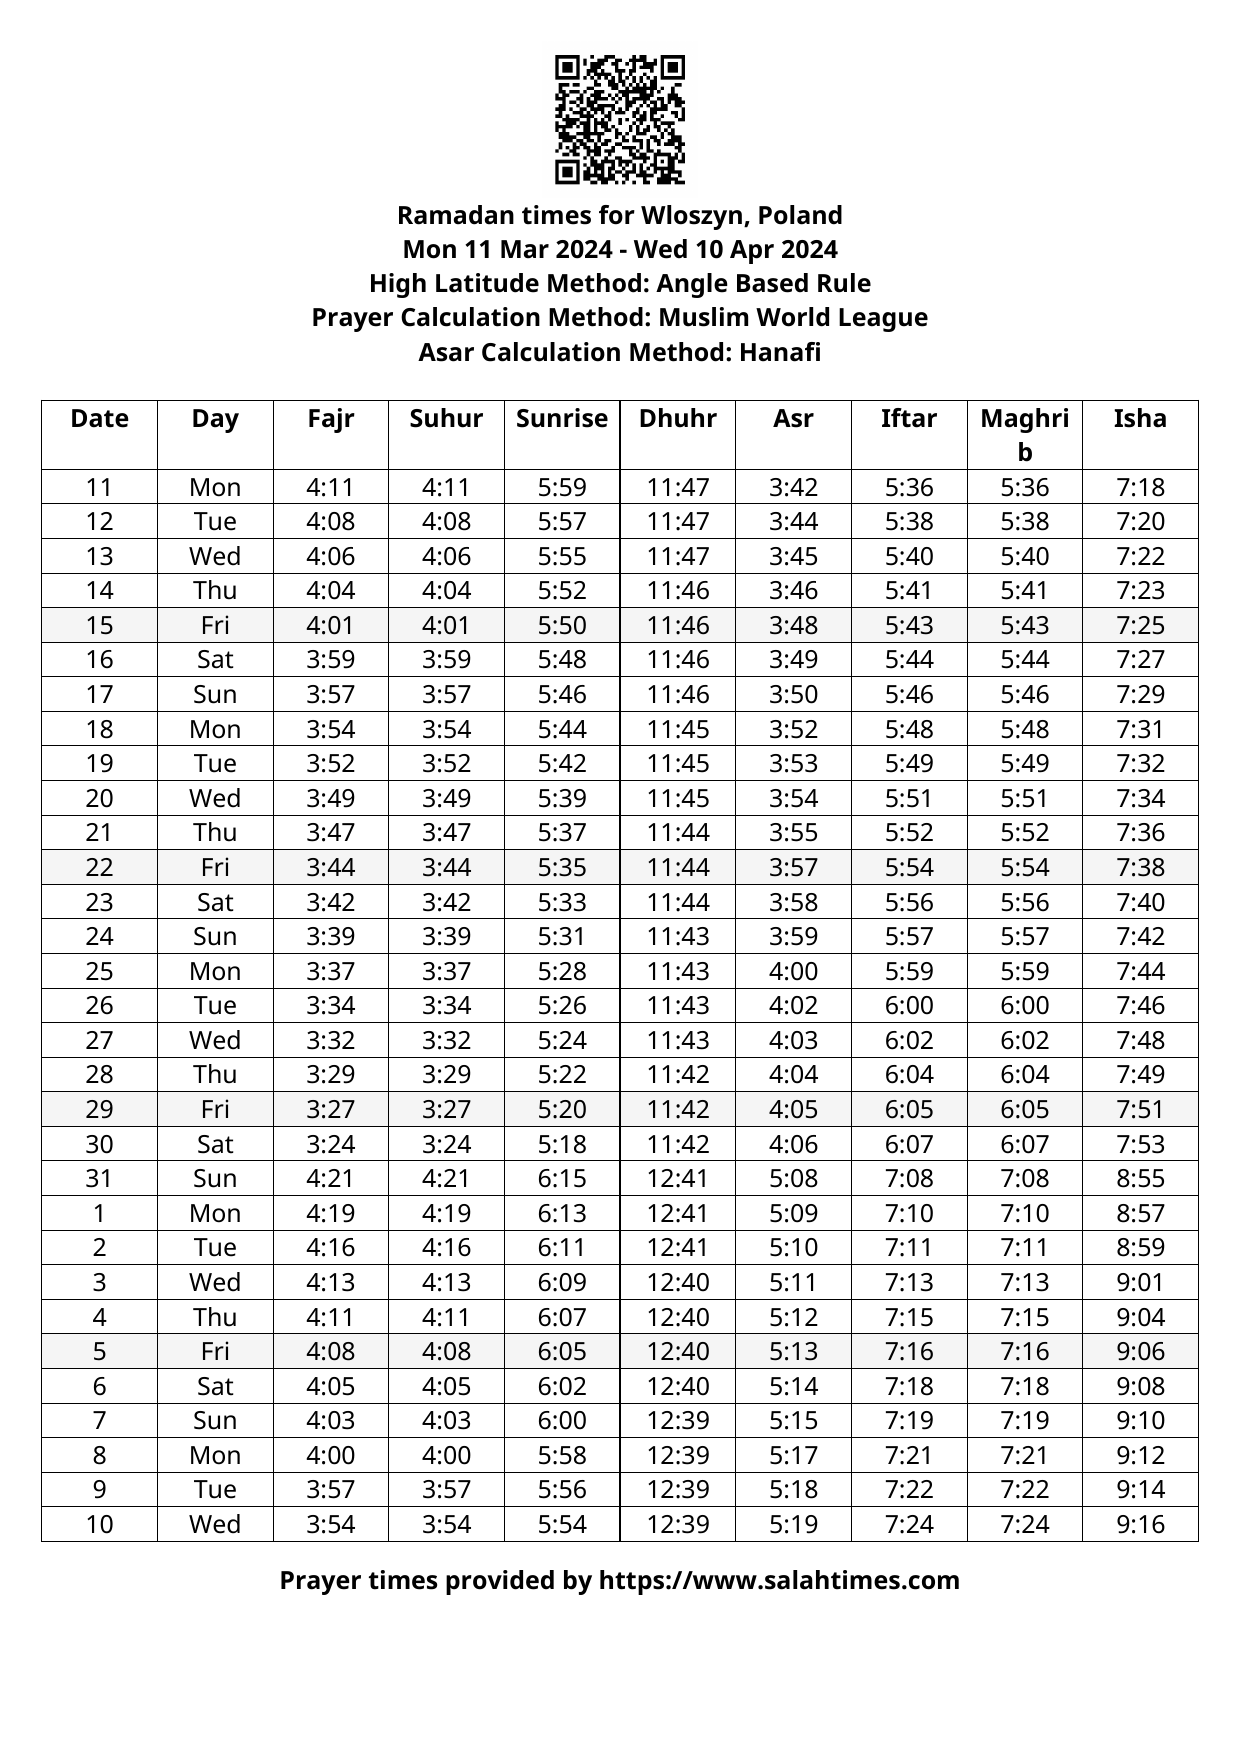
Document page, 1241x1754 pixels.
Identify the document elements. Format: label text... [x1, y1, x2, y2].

table_cell 4:03 [389, 1404, 504, 1437]
text Asar Calculation Method: Hanafi [42, 334, 1198, 368]
table_cell 22 [42, 850, 157, 884]
table_cell 11:44 [621, 885, 735, 918]
table_cell Wed [158, 1507, 273, 1541]
table_cell 7:08 [852, 1161, 967, 1195]
table_cell Fri [158, 1092, 273, 1126]
table_cell 7:29 [1083, 677, 1198, 711]
table_cell 3:27 [389, 1092, 504, 1126]
table_cell 6:02 [852, 1023, 967, 1057]
table_cell 12:40 [621, 1334, 735, 1368]
table_cell 6:02 [505, 1369, 619, 1402]
table_cell 3:32 [274, 1023, 388, 1057]
table_cell 7:11 [968, 1231, 1082, 1264]
table_cell 4:11 [389, 1300, 504, 1333]
table_cell 3:52 [389, 746, 504, 780]
table_cell 7:42 [1083, 919, 1198, 953]
table_cell 3:42 [736, 470, 851, 503]
table_cell 3:29 [274, 1058, 388, 1091]
table_cell 11:45 [621, 712, 735, 745]
table_cell Sat [158, 1369, 273, 1402]
table_cell Sun [158, 677, 273, 711]
table_cell Wed [158, 1265, 273, 1299]
table_cell 5:09 [736, 1196, 851, 1229]
table_cell 4:05 [274, 1369, 388, 1402]
table_cell 7:48 [1083, 1023, 1198, 1057]
table_header Iftar [852, 401, 967, 469]
table_cell 6 [42, 1369, 157, 1402]
table_cell Sun [158, 919, 273, 953]
table_cell 12:39 [621, 1438, 735, 1472]
table_cell 21 [42, 816, 157, 849]
table_cell 7:18 [1083, 470, 1198, 503]
table_cell 6:05 [968, 1092, 1082, 1126]
table_cell 9 [42, 1473, 157, 1506]
table_cell 5:57 [968, 919, 1082, 953]
table_cell 3:24 [389, 1127, 504, 1160]
table_cell 11:46 [621, 643, 735, 676]
table_cell 13 [42, 539, 157, 572]
table_cell Thu [158, 816, 273, 849]
table_cell 6:04 [968, 1058, 1082, 1091]
table_cell 11:45 [621, 746, 735, 780]
table_cell 11:42 [621, 1058, 735, 1091]
table_cell 5:36 [852, 470, 967, 503]
table_cell 4:08 [274, 504, 388, 538]
table_cell 3:55 [736, 816, 851, 849]
table_cell 5:18 [505, 1127, 619, 1160]
table_cell 7:22 [1083, 539, 1198, 572]
text Prayer Calculation Method: Muslim World League [42, 300, 1198, 334]
table_cell 9:08 [1083, 1369, 1198, 1402]
table_cell 4:05 [736, 1092, 851, 1126]
table_cell 4:11 [274, 470, 388, 503]
table_cell Wed [158, 781, 273, 814]
table_cell 7:24 [968, 1507, 1082, 1541]
table_header Asr [736, 401, 851, 469]
table_cell 5:44 [505, 712, 619, 745]
table_cell 5:14 [736, 1369, 851, 1402]
table_cell 7:13 [968, 1265, 1082, 1299]
table_cell 4:19 [389, 1196, 504, 1229]
table_cell 11:46 [621, 574, 735, 607]
table_cell 3:50 [736, 677, 851, 711]
table_cell 9:01 [1083, 1265, 1198, 1299]
table_cell 12 [42, 504, 157, 538]
table_cell 7:25 [1083, 608, 1198, 642]
table_cell 3:39 [389, 919, 504, 953]
table_cell 11 [42, 470, 157, 503]
table_cell 24 [42, 919, 157, 953]
table_cell 3:52 [274, 746, 388, 780]
table_cell 11:46 [621, 677, 735, 711]
table_cell 5:54 [968, 850, 1082, 884]
table_cell 4:04 [736, 1058, 851, 1091]
table_cell 7:38 [1083, 850, 1198, 884]
table_cell 9:06 [1083, 1334, 1198, 1368]
table_cell 3:42 [389, 885, 504, 918]
table_cell 4:08 [389, 504, 504, 538]
table_cell 7:18 [968, 1369, 1082, 1402]
table_cell 9:16 [1083, 1507, 1198, 1541]
table_cell 20 [42, 781, 157, 814]
table_cell 3:59 [389, 643, 504, 676]
table_cell 5:37 [505, 816, 619, 849]
table_cell 5:38 [852, 504, 967, 538]
table_cell 5:46 [852, 677, 967, 711]
table_cell 5:42 [505, 746, 619, 780]
table_cell 4:04 [389, 574, 504, 607]
table_cell 3:29 [389, 1058, 504, 1091]
table_cell 5:52 [968, 816, 1082, 849]
table_cell 5:56 [852, 885, 967, 918]
table_cell 5:41 [968, 574, 1082, 607]
table_cell 5:33 [505, 885, 619, 918]
table_cell 5:39 [505, 781, 619, 814]
table_cell 7:40 [1083, 885, 1198, 918]
table_cell 7:22 [968, 1473, 1082, 1506]
table_cell 3:47 [389, 816, 504, 849]
table_cell 5:51 [968, 781, 1082, 814]
table_cell 5:58 [505, 1438, 619, 1472]
table_cell Mon [158, 1438, 273, 1472]
table_cell 4:00 [736, 954, 851, 987]
table_cell 11:44 [621, 816, 735, 849]
table_cell 7:19 [968, 1404, 1082, 1437]
table_cell Thu [158, 1300, 273, 1333]
table_cell 11:42 [621, 1127, 735, 1160]
table_cell 11:47 [621, 470, 735, 503]
table_cell 11:43 [621, 954, 735, 987]
table_cell Tue [158, 1473, 273, 1506]
table_cell 15 [42, 608, 157, 642]
table_cell 8:55 [1083, 1161, 1198, 1195]
table_cell 17 [42, 677, 157, 711]
table_cell 14 [42, 574, 157, 607]
table_cell 3:57 [274, 1473, 388, 1506]
table_cell 6:00 [968, 989, 1082, 1022]
table_cell 4:01 [389, 608, 504, 642]
table_cell 4:19 [274, 1196, 388, 1229]
table_cell 5:59 [852, 954, 967, 987]
table_cell 5:24 [505, 1023, 619, 1057]
table_cell 3:59 [274, 643, 388, 676]
table_cell 4:13 [274, 1265, 388, 1299]
table_cell 7:24 [852, 1507, 967, 1541]
table_cell 18 [42, 712, 157, 745]
table_cell 7:53 [1083, 1127, 1198, 1160]
table_cell 5:44 [968, 643, 1082, 676]
table_cell 8:59 [1083, 1231, 1198, 1264]
table_header Sunrise [505, 401, 619, 469]
table_cell 7:13 [852, 1265, 967, 1299]
table_cell 5:40 [968, 539, 1082, 572]
table_cell 25 [42, 954, 157, 987]
table_cell 4:16 [389, 1231, 504, 1264]
table_cell Thu [158, 574, 273, 607]
table_cell 11:45 [621, 781, 735, 814]
table_cell Fri [158, 1334, 273, 1368]
table_cell 12:41 [621, 1196, 735, 1229]
table_cell 5:59 [968, 954, 1082, 987]
table_cell 5:52 [852, 816, 967, 849]
table_cell 3:46 [736, 574, 851, 607]
table_cell 4 [42, 1300, 157, 1333]
table_cell 7:23 [1083, 574, 1198, 607]
table_header Maghrib [968, 401, 1082, 469]
table_cell 11:43 [621, 1023, 735, 1057]
table_cell Sat [158, 1127, 273, 1160]
table_cell 4:11 [274, 1300, 388, 1333]
table_cell 4:00 [389, 1438, 504, 1472]
table_cell 26 [42, 989, 157, 1022]
table_cell 7:15 [968, 1300, 1082, 1333]
table_cell 5:11 [736, 1265, 851, 1299]
table_cell 5:59 [505, 470, 619, 503]
table_cell 12:40 [621, 1369, 735, 1402]
table_cell 3:54 [274, 1507, 388, 1541]
table_cell 16 [42, 643, 157, 676]
table_cell 2 [42, 1231, 157, 1264]
table_cell 7:11 [852, 1231, 967, 1264]
table_cell Mon [158, 470, 273, 503]
table_cell 7:36 [1083, 816, 1198, 849]
table_cell 4:08 [389, 1334, 504, 1368]
table_cell 5:51 [852, 781, 967, 814]
table_cell 28 [42, 1058, 157, 1091]
table_cell 7:16 [852, 1334, 967, 1368]
table_cell 3:57 [389, 677, 504, 711]
table_cell 5:13 [736, 1334, 851, 1368]
table_cell 7:44 [1083, 954, 1198, 987]
table_cell 3:57 [274, 677, 388, 711]
table_cell 3:54 [736, 781, 851, 814]
table_cell 3:54 [389, 1507, 504, 1541]
table_cell 12:39 [621, 1404, 735, 1437]
table_cell 7 [42, 1404, 157, 1437]
table_cell 7:19 [852, 1404, 967, 1437]
text Ramadan times for Wloszyn, Poland [42, 198, 1198, 232]
table_cell Sat [158, 643, 273, 676]
table_cell 3:59 [736, 919, 851, 953]
table_cell 6:07 [852, 1127, 967, 1160]
table_cell 5:57 [852, 919, 967, 953]
table_cell 3:57 [389, 1473, 504, 1506]
table_cell Tue [158, 989, 273, 1022]
table_header Date [42, 401, 157, 469]
table_cell 5:35 [505, 850, 619, 884]
table_cell 5:54 [505, 1507, 619, 1541]
table_cell 3:42 [274, 885, 388, 918]
table_cell Sat [158, 885, 273, 918]
table_header Isha [1083, 401, 1198, 469]
table_cell 6:15 [505, 1161, 619, 1195]
table_cell 5:43 [852, 608, 967, 642]
table_cell 11:42 [621, 1092, 735, 1126]
table_cell 3:34 [274, 989, 388, 1022]
table_header Fajr [274, 401, 388, 469]
table_cell 3:49 [389, 781, 504, 814]
table_cell 11:47 [621, 504, 735, 538]
table_cell 3:24 [274, 1127, 388, 1160]
table_cell 7:10 [968, 1196, 1082, 1229]
table_cell 3:32 [389, 1023, 504, 1057]
table_cell 6:00 [505, 1404, 619, 1437]
table_cell 23 [42, 885, 157, 918]
table_cell 5:08 [736, 1161, 851, 1195]
table_cell Fri [158, 850, 273, 884]
table_cell 7:20 [1083, 504, 1198, 538]
table_cell 29 [42, 1092, 157, 1126]
table_cell 3:37 [389, 954, 504, 987]
table_cell 27 [42, 1023, 157, 1057]
table_cell 12:40 [621, 1265, 735, 1299]
table_cell 5:46 [505, 677, 619, 711]
table_cell 9:12 [1083, 1438, 1198, 1472]
table_cell 8 [42, 1438, 157, 1472]
table_cell 30 [42, 1127, 157, 1160]
table_cell 3:44 [736, 504, 851, 538]
table_cell 6:00 [852, 989, 967, 1022]
table_cell Mon [158, 1196, 273, 1229]
table_cell Wed [158, 1023, 273, 1057]
table_cell 5:57 [505, 504, 619, 538]
table_cell 4:06 [736, 1127, 851, 1160]
table_cell 7:21 [968, 1438, 1082, 1472]
table_cell 12:39 [621, 1507, 735, 1541]
table_cell 5:22 [505, 1058, 619, 1091]
table_cell 5:15 [736, 1404, 851, 1437]
table_header Suhur [389, 401, 504, 469]
table_cell 6:05 [852, 1092, 967, 1126]
table_cell 5:12 [736, 1300, 851, 1333]
table_cell Mon [158, 712, 273, 745]
table_cell 4:03 [274, 1404, 388, 1437]
table_cell 4:11 [389, 470, 504, 503]
table_cell 7:16 [968, 1334, 1082, 1368]
table_cell 6:11 [505, 1231, 619, 1264]
table_cell 5:28 [505, 954, 619, 987]
table_cell 6:04 [852, 1058, 967, 1091]
table_cell 5:26 [505, 989, 619, 1022]
text Mon 11 Mar 2024 - Wed 10 Apr 2024 [42, 232, 1198, 266]
table_cell 7:32 [1083, 746, 1198, 780]
table_cell 4:03 [736, 1023, 851, 1057]
table_cell 7:21 [852, 1438, 967, 1472]
table_cell 4:16 [274, 1231, 388, 1264]
table_cell 3:52 [736, 712, 851, 745]
table_cell 11:47 [621, 539, 735, 572]
table_cell 7:08 [968, 1161, 1082, 1195]
table_cell Mon [158, 954, 273, 987]
table_cell 12:40 [621, 1300, 735, 1333]
table_cell 3:49 [736, 643, 851, 676]
table_cell 3:54 [389, 712, 504, 745]
table_cell 3:37 [274, 954, 388, 987]
table_cell 5:48 [505, 643, 619, 676]
table_cell Tue [158, 1231, 273, 1264]
table_cell Sun [158, 1404, 273, 1437]
table_cell 5:36 [968, 470, 1082, 503]
table_cell 5:46 [968, 677, 1082, 711]
table_cell 7:10 [852, 1196, 967, 1229]
table_cell 3:58 [736, 885, 851, 918]
table_header Day [158, 401, 273, 469]
table_cell Fri [158, 608, 273, 642]
table_cell 5:41 [852, 574, 967, 607]
table_cell 11:46 [621, 608, 735, 642]
picture [542, 41, 699, 198]
table_cell 5:10 [736, 1231, 851, 1264]
table_cell 7:49 [1083, 1058, 1198, 1091]
table_cell 31 [42, 1161, 157, 1195]
table_cell 7:27 [1083, 643, 1198, 676]
table_cell 5 [42, 1334, 157, 1368]
table_cell Thu [158, 1058, 273, 1091]
table_cell 5:48 [852, 712, 967, 745]
table_cell 5:31 [505, 919, 619, 953]
table_cell Wed [158, 539, 273, 572]
table_cell 7:18 [852, 1369, 967, 1402]
table_cell 3:57 [736, 850, 851, 884]
table_cell 7:31 [1083, 712, 1198, 745]
table_cell Sun [158, 1161, 273, 1195]
table_cell 3:48 [736, 608, 851, 642]
table_cell 3:47 [274, 816, 388, 849]
table_cell 5:56 [968, 885, 1082, 918]
table_cell 4:21 [274, 1161, 388, 1195]
table_cell 4:06 [274, 539, 388, 572]
table_cell 6:05 [505, 1334, 619, 1368]
table_cell Tue [158, 504, 273, 538]
table_cell 5:43 [968, 608, 1082, 642]
table_cell 7:46 [1083, 989, 1198, 1022]
table_cell 5:17 [736, 1438, 851, 1472]
table_cell Tue [158, 746, 273, 780]
table_cell 11:43 [621, 919, 735, 953]
table_cell 9:04 [1083, 1300, 1198, 1333]
table_cell 3:27 [274, 1092, 388, 1126]
table_cell 3 [42, 1265, 157, 1299]
table_cell 4:04 [274, 574, 388, 607]
table_cell 7:15 [852, 1300, 967, 1333]
table_cell 4:05 [389, 1369, 504, 1402]
table_cell 5:54 [852, 850, 967, 884]
table_cell 6:09 [505, 1265, 619, 1299]
table_cell 4:13 [389, 1265, 504, 1299]
table_cell 3:44 [389, 850, 504, 884]
table_cell 4:00 [274, 1438, 388, 1472]
table_cell 1 [42, 1196, 157, 1229]
table_cell 6:02 [968, 1023, 1082, 1057]
table_cell 3:45 [736, 539, 851, 572]
table_cell 9:14 [1083, 1473, 1198, 1506]
table_cell 4:06 [389, 539, 504, 572]
table_cell 5:44 [852, 643, 967, 676]
table_cell 5:19 [736, 1507, 851, 1541]
table_cell 5:49 [968, 746, 1082, 780]
table_cell 7:22 [852, 1473, 967, 1506]
table_cell 3:53 [736, 746, 851, 780]
table_cell 3:49 [274, 781, 388, 814]
table_cell 5:40 [852, 539, 967, 572]
table_cell 10 [42, 1507, 157, 1541]
table_cell 5:50 [505, 608, 619, 642]
table_cell 5:18 [736, 1473, 851, 1506]
table_cell 5:38 [968, 504, 1082, 538]
table_cell 5:52 [505, 574, 619, 607]
table_cell 4:08 [274, 1334, 388, 1368]
table_cell 19 [42, 746, 157, 780]
table_cell 3:34 [389, 989, 504, 1022]
table_cell 12:41 [621, 1161, 735, 1195]
table_cell 12:39 [621, 1473, 735, 1506]
table_cell 4:21 [389, 1161, 504, 1195]
table_cell 3:39 [274, 919, 388, 953]
table_cell 3:44 [274, 850, 388, 884]
table_cell 5:56 [505, 1473, 619, 1506]
table_cell 5:49 [852, 746, 967, 780]
table_cell 11:43 [621, 989, 735, 1022]
table_cell 3:54 [274, 712, 388, 745]
table_cell 5:20 [505, 1092, 619, 1126]
table_header Dhuhr [621, 401, 735, 469]
table_cell 11:44 [621, 850, 735, 884]
table_cell 9:10 [1083, 1404, 1198, 1437]
table_cell 6:07 [968, 1127, 1082, 1160]
table_cell 4:01 [274, 608, 388, 642]
table_cell 6:13 [505, 1196, 619, 1229]
table_cell 7:51 [1083, 1092, 1198, 1126]
table_cell 4:02 [736, 989, 851, 1022]
table_cell 12:41 [621, 1231, 735, 1264]
text High Latitude Method: Angle Based Rule [42, 266, 1198, 300]
table_cell 5:48 [968, 712, 1082, 745]
table_cell 8:57 [1083, 1196, 1198, 1229]
text Prayer times provided by https://www.salahtimes.com [42, 1563, 1198, 1597]
table_cell 5:55 [505, 539, 619, 572]
table_cell 6:07 [505, 1300, 619, 1333]
table_cell 7:34 [1083, 781, 1198, 814]
